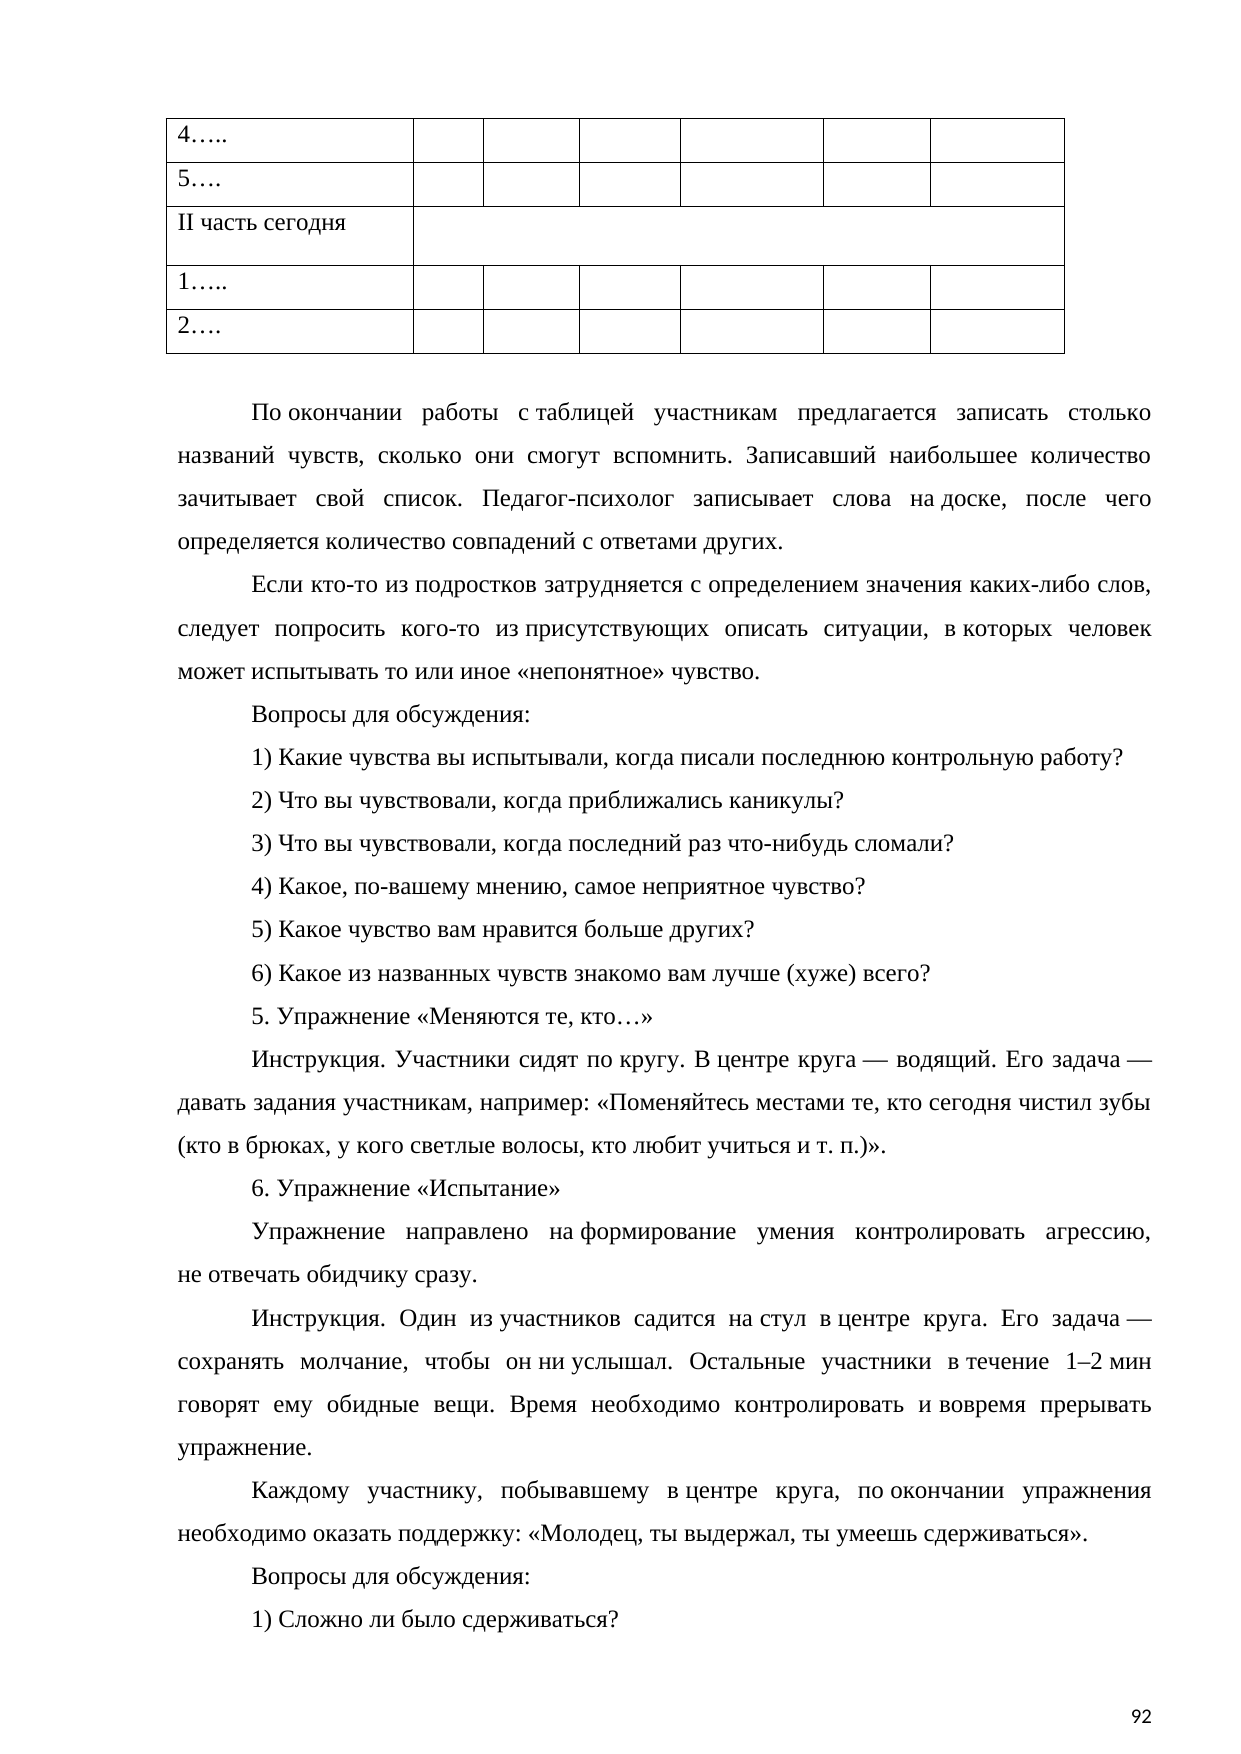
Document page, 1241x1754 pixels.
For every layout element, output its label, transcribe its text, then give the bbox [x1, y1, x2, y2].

table_cell II часть сегодня [167, 207, 413, 265]
table_cell [931, 266, 1064, 309]
table_cell [484, 119, 579, 162]
text 4) Какое, по-вашему мнению, самое неприятное чувство? [177, 871, 1152, 900]
text Если кто-то из подростков затрудняется с определением значения каких-либо слов, следует попросить кого-то из присутствующих описать ситуации, в которых человек может испытывать то или иное «непонятное» чувство. [177, 569, 1152, 684]
table_cell [681, 310, 823, 353]
table_cell 2…. [167, 310, 413, 353]
table_cell [414, 207, 1064, 265]
text 1) Какие чувства вы испытывали, когда писали последнюю контрольную работу? [177, 742, 1152, 771]
table_cell [824, 266, 930, 309]
table_cell [681, 163, 823, 206]
table_cell [681, 266, 823, 309]
table_cell [414, 119, 483, 162]
text Упражнение направлено на формирование умения контролировать агрессию, не отвечать обидчику сразу. [177, 1216, 1152, 1288]
text 5) Какое чувство вам нравится больше других? [177, 914, 1152, 943]
table_cell [681, 119, 823, 162]
text 5. Упражнение «Меняются те, кто…» [177, 1001, 1152, 1029]
table_cell [414, 310, 483, 353]
table_cell [931, 119, 1064, 162]
table_cell [484, 163, 579, 206]
table_cell [824, 163, 930, 206]
table_cell 5…. [167, 163, 413, 206]
table_cell [931, 310, 1064, 353]
table_cell 4….. [167, 119, 413, 162]
text Инструкция. Один из участников садится на стул в центре круга. Его задача — сохранять молчание, чтобы он ни услышал. Остальные участники в течение 1–2 мин говорят ему обидные вещи. Время необходимо контролировать и вовремя прерывать упражнение. [177, 1303, 1152, 1461]
table_cell [414, 266, 483, 309]
table_cell [414, 163, 483, 206]
text 1) Сложно ли было сдерживаться? [177, 1604, 1152, 1633]
text 6) Какое из названных чувств знакомо вам лучше (хуже) всего? [177, 958, 1152, 986]
text Инструкция. Участники сидят по кругу. В центре круга — водящий. Его задача — давать задания участникам, например: «Поменяйтесь местами те, кто сегодня чистил зубы (кто в брюках, у кого светлые волосы, кто любит учиться и т. п.)». [177, 1044, 1152, 1159]
table_cell [484, 310, 579, 353]
text 6. Упражнение «Испытание» [177, 1173, 1152, 1202]
text Каждому участнику, побывавшему в центре круга, по окончании упражнения необходимо оказать поддержку: «Молодец, ты выдержал, ты умеешь сдерживаться». [177, 1475, 1152, 1547]
table_cell [824, 310, 930, 353]
table_cell [931, 163, 1064, 206]
text По окончании работы с таблицей участникам предлагается записать столько названий чувств, сколько они смогут вспомнить. Записавший наибольшее количество зачитывает свой список. Педагог-психолог записывает слова на доске, после чего определяется количество совпадений с ответами других. [177, 397, 1152, 555]
table_cell [580, 163, 680, 206]
text Вопросы для обсуждения: [177, 1561, 1152, 1590]
table_cell [580, 119, 680, 162]
table_cell [824, 119, 930, 162]
table_cell [580, 266, 680, 309]
table_cell [484, 266, 579, 309]
table_cell 1….. [167, 266, 413, 309]
text 3) Что вы чувствовали, когда последний раз что-нибудь сломали? [177, 828, 1152, 857]
table_cell [580, 310, 680, 353]
text 2) Что вы чувствовали, когда приближались каникулы? [177, 785, 1152, 814]
text Вопросы для обсуждения: [177, 699, 1152, 728]
